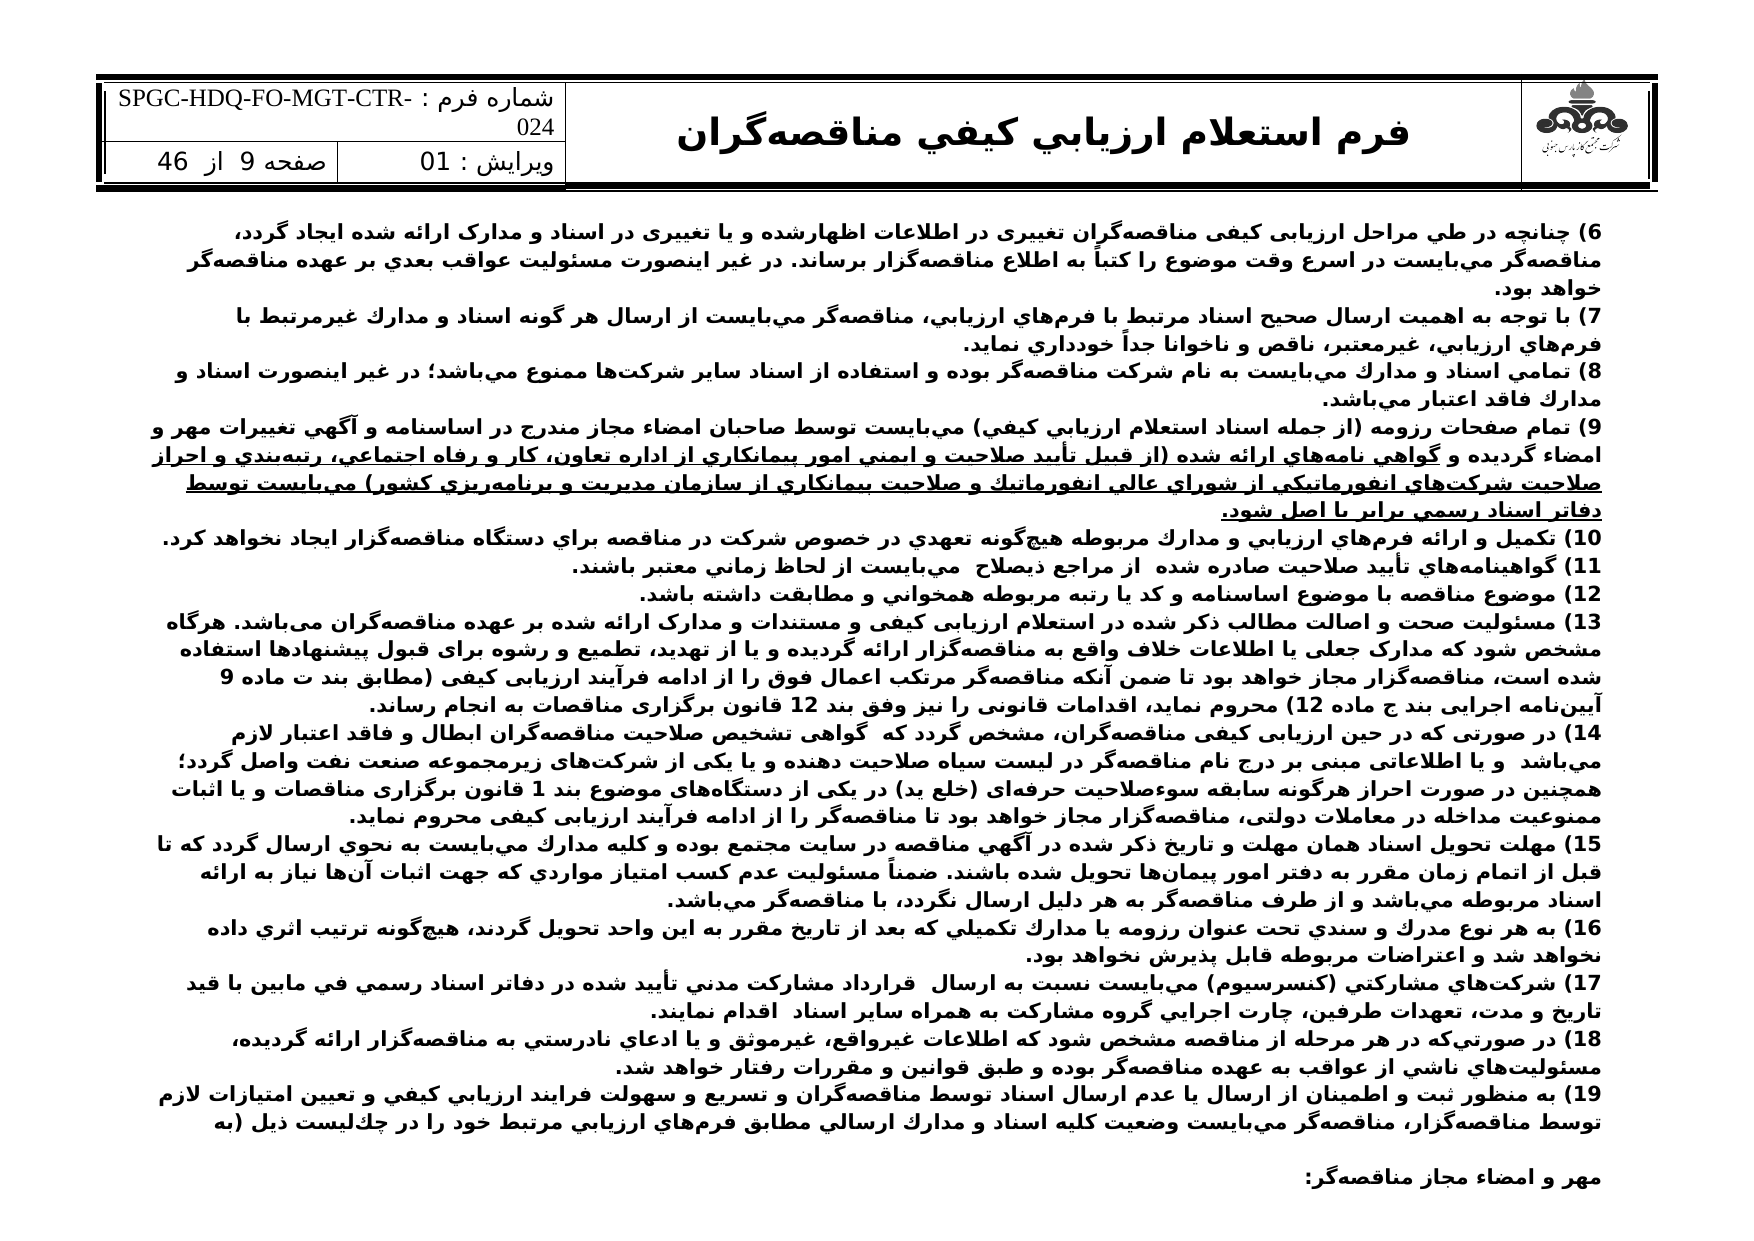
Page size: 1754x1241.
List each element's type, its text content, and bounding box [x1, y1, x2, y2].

text 13) مسئوليت صحت و اصالت مطالب ذکر شده در استعلام ارزيابی کيفی و مستندات و مدارک ارائه شده بر عهده مناقصه‌گران می‌باشد. هرگاه مشخص شود که مدارک جعلی يا اطلاعات خلاف واقع به مناقصه‌گزار ارائه گرديده و يا از تهديد، تطميع و رشوه برای قبول پيشنهادها استفاده شده است، مناقصه‌گزار مجاز خواهد بود تا ضمن آنکه مناقصه‌گر مرتکب اعمال فوق را از ادامه فرآيند ارزيابی کيفی (مطابق بند ت ماده 9 آيين‌نامه اجرايی بند ج ماده 12‌) محروم ‌نمايد، اقدامات قانونی را نيز وفق بند 12 قانون برگزاری مناقصات به انجام رساند. [150, 610, 1602, 717]
text 11) گواهينامه‌هاي تأييد صلاحيت صادره شده از مراجع ذيصلاح مي‌بايست از لحاظ زماني معتبر باشند. [150, 554, 1602, 578]
text 6) چنانچه در طي مراحل ارزيابی کيفی مناقصه‌گران تغييری در اطلاعات اظهارشده و يا تغييری در اسناد و مدارک ارائه شده ايجاد گردد، مناقصه‌گر مي‌بايست در اسرع وقت موضوع را كتباً به اطلاع مناقصه‌گزار برساند. در غير اينصورت مسئوليت عواقب بعدي بر عهده مناقصه‌گر خواهد بود. [150, 220, 1602, 300]
picture [1522, 83, 1646, 160]
text 8) تمامي اسناد و مدارك مي‌بايست به نام شركت مناقصه‌گر بوده و استفاده از اسناد ساير شركت‌ها ممنوع مي‌باشد؛ در غير اينصورت اسناد و مدارك فاقد اعتبار مي‌باشد. [150, 359, 1602, 411]
text 14) در صورتی که در حين ارزيابی کيفی مناقصه‌گران، مشخص گردد كه گواهی تشخيص صلاحيت مناقصه‌گران ابطال و فاقد اعتبار لازم مي‌باشد و يا اطلاعاتی مبنی بر درج نام مناقصه‌گر در ليست سياه صلاحيت دهنده و يا يکی از شرکت‌های زيرمجموعه صنعت نفت واصل گردد؛ همچنين در صورت احراز هرگونه سابقه سوء‌صلاحيت حرفه‌ای (خلع يد) در يکی از دستگاه‌های موضوع بند 1 قانون برگزاری مناقصات و يا اثبات ممنوعيت مداخله در معاملات دولتی، مناقصه‌گزار مجاز خواهد بود تا مناقصه‌گر را از ادامه فرآيند ارزيابی کيفی محروم نمايد. [150, 721, 1602, 829]
text 15) مهلت تحويل اسناد همان مهلت و تاريخ ذكر شده در آگهي مناقصه در سايت مجتمع بوده و كليه مدارك مي‌بايست به نحوي ارسال گردد كه تا قبل از اتمام زمان مقرر به دفتر امور پيمان‌ها تحويل شده باشند. ضمناً مسئوليت عدم كسب امتياز مواردي كه جهت اثبات آن‌ها نياز به ارائه اسناد مربوطه مي‌باشد و از طرف مناقصه‌گر به هر دليل ارسال نگردد، با مناقصه‌گر مي‌باشد. [150, 832, 1602, 912]
text 10) تکميل و ارائه فرم‌هاي ارزيابي و مدارك مربوطه هيچ‌گونه تعهدي در خصوص شرکت در مناقصه براي دستگاه مناقصه‌گزار ايجاد نخواهد كرد. [150, 526, 1602, 551]
text 18) در صورتي‌كه در هر مرحله از مناقصه مشخص شود كه اطلاعات غير‌واقع، غير‌موثق و يا ادعاي نادرستي به مناقصه‌گزار ارائه گرديده، مسئوليت‌هاي ناشي از عواقب به عهده مناقصه‌گر بوده و طبق قوانين و مقررات رفتار خواهد شد. [150, 1027, 1602, 1079]
text 17) شركت‌هاي مشاركتي (كنسرسيوم) مي‌بايست نسبت به ارسال قرارداد مشاركت مدني تأييد شده در دفاتر اسناد رسمي في مابين با قيد تاريخ و مدت، تعهدات طرفين، چارت اجرايي گروه مشاركت به همراه ساير اسناد اقدام نمايند. [150, 971, 1602, 1023]
text 9) تمام صفحات رزومه (از جمله اسناد استعلام ارزيابي كيفي) مي‌بايست توسط صاحبان امضاء مجاز مندرج در اساسنامه و آگهي تغييرات مهر و امضاء گرديده و گواهي نامه‌هاي ارائه شده (از قبيل تأييد صلاحيت و ايمني امور پيمانكاري از اداره تعاون، كار و رفاه اجتماعي، رتبه‌بندي و احراز صلاحيت شركت‌هاي انفورماتيكي از شوراي عالي انفورماتيك و صلاحيت پيمانكاري از سازمان مديريت و برنامه‌ريزي كشور) مي‌بايست توسط دفاتر اسناد رسمي برابر با اصل شود. [150, 415, 1602, 523]
text 12) موضوع مناقصه با موضوع اساسنامه و كد يا رتبه مربوطه همخواني و مطابقت داشته باشد. [150, 582, 1602, 606]
text 7) با توجه به اهميت ارسال صحيح اسناد مرتبط با فرم‌هاي ارزيابي، مناقصه‌گر مي‌بايست از ارسال هر گونه اسناد و مدارك غير‌مرتبط با فرم‌هاي ارزيابي، غير‌معتبر، ناقص و ناخوانا جداً خودداري نمايد. [150, 304, 1602, 356]
text 16) به هر نوع مدرك و سندي تحت عنوان رزومه يا مدارك تكميلي كه بعد از تاريخ مقرر به اين واحد تحويل گردند، هيچ‌گونه ترتيب اثري داده نخواهد شد و اعتراضات مربوطه قابل پذيرش نخواهد بود. [150, 916, 1602, 968]
